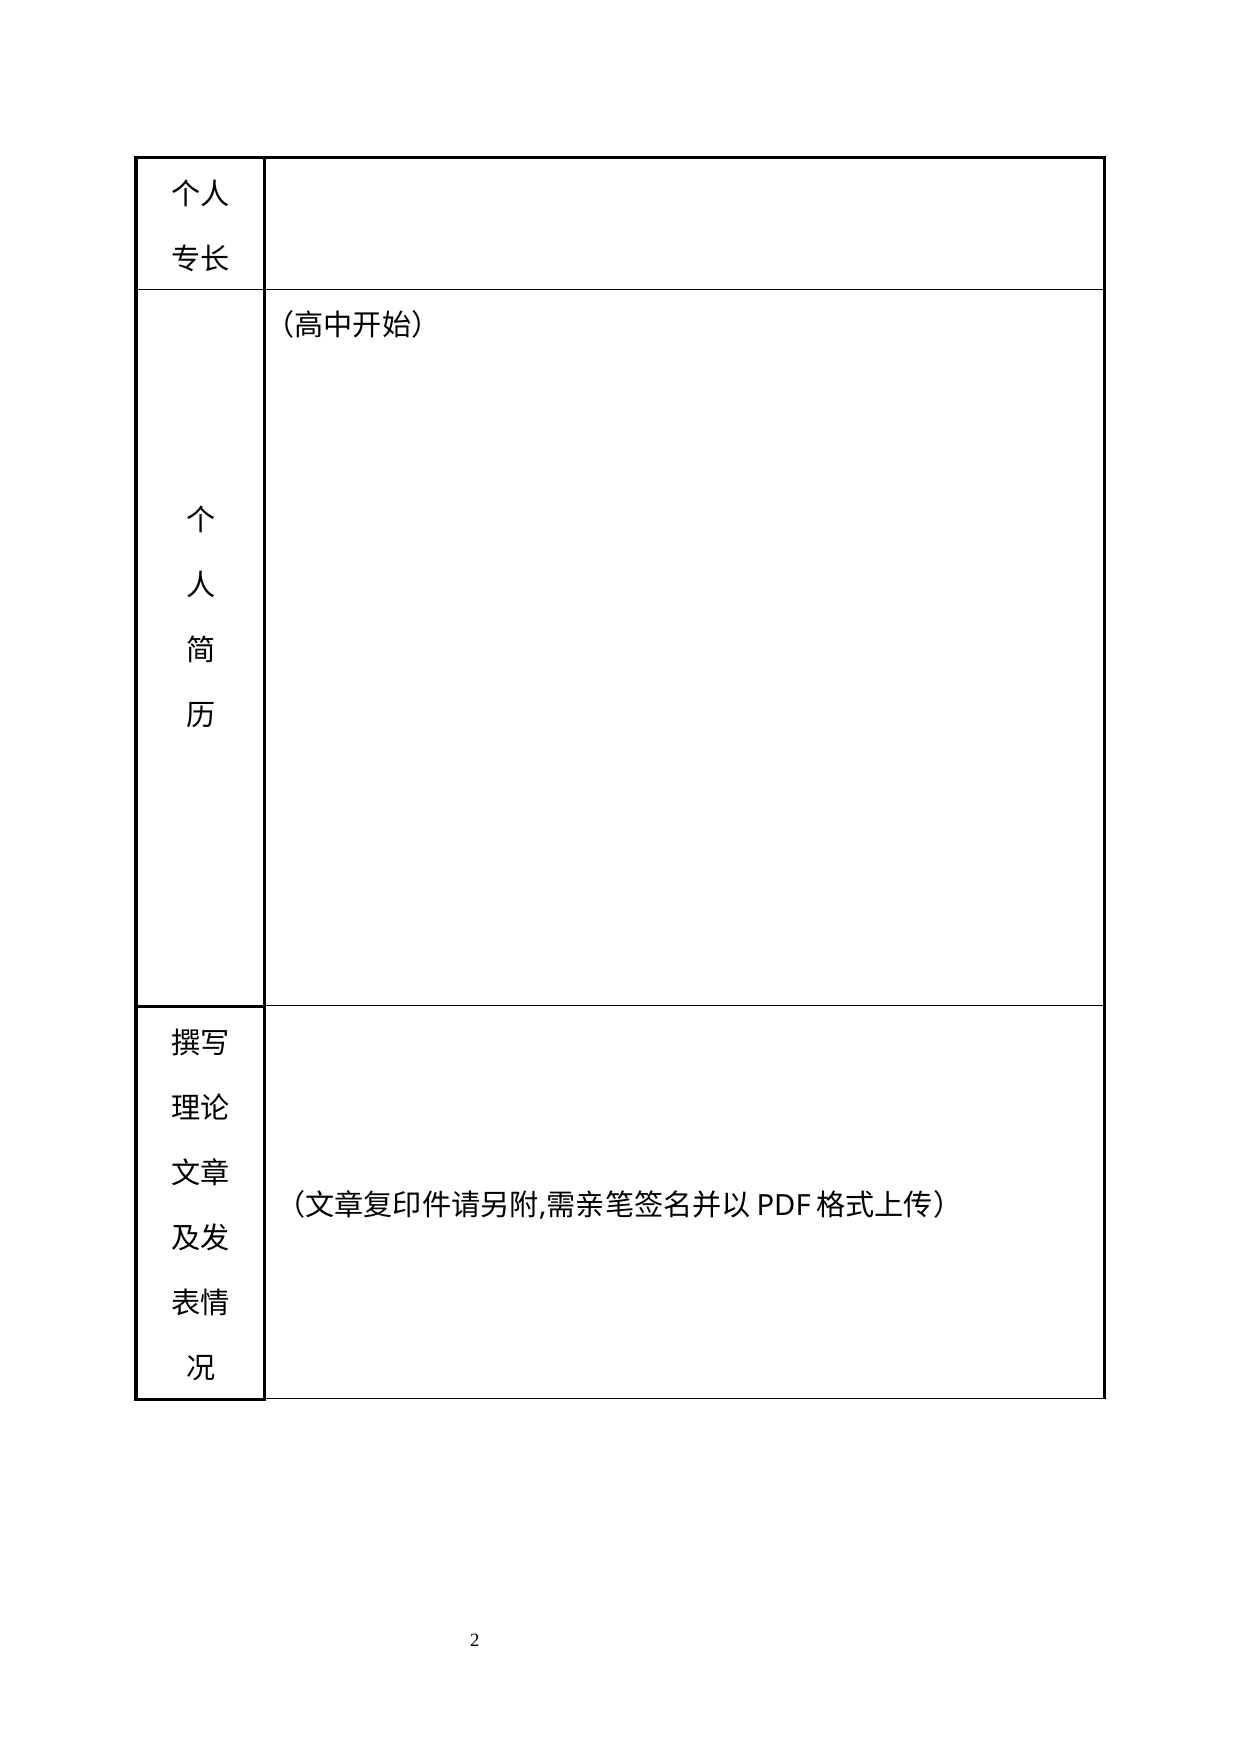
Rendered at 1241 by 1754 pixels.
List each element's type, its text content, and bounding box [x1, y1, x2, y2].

table_cell 个 人 简 历 [138, 290, 263, 1005]
table_cell 撰写 理论 文章 及发 表情 况 [138, 1008, 263, 1398]
table_cell （高中开始） [266, 290, 1103, 1005]
table_cell 个人 专长 [138, 159, 263, 289]
table_cell [266, 159, 1103, 289]
table_cell （文章复印件请另附,需亲笔签名并以PDF格式上传） [266, 1006, 1103, 1398]
